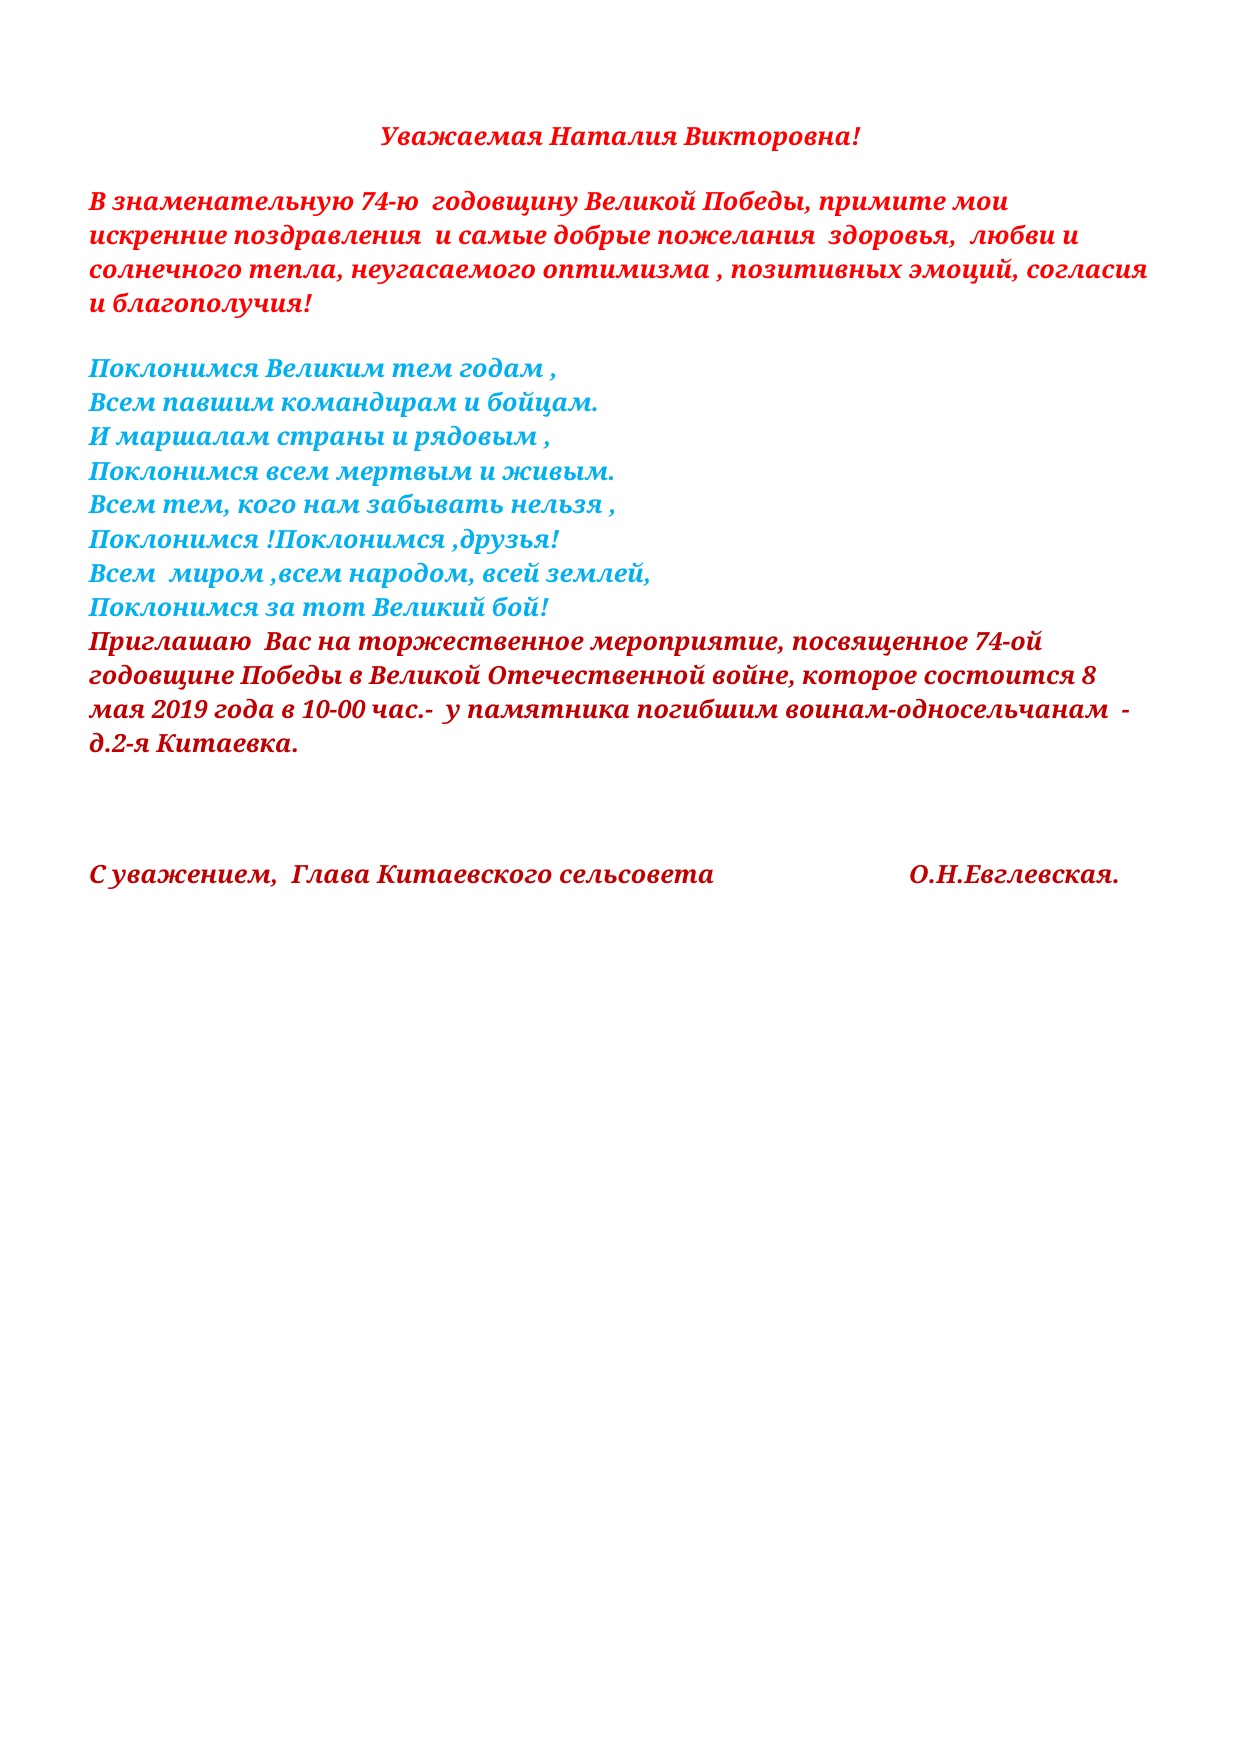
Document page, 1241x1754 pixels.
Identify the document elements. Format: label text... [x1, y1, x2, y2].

text В знаменательную 74-ю годовщину Великой Победы, примите мои искренние поздравления и самые добрые пожелания здоровья, любви и солнечного тепла, неугасаемого оптимизма , позитивных эмоций, согласия и благополучия! [89, 183, 1152, 320]
text Поклонимся Великим тем годам , Всем павшим командирам и бойцам. И маршалам страны и рядовым , Поклонимся всем мертвым и живым. Всем тем, кого нам забывать нельзя , Поклонимся !Поклонимся ,друзья! Всем миром ,всем народом, всей землей, Поклонимся за тот Великий бой! Приглашаю Вас на торжественное мероприятие, посвященное 74-ой годовщине Победы в Великой Отечественной войне, которое состоится 8 мая 2019 года в 10-00 час.- у памятника погибшим воинам-односельчанам - д.2-я Китаевка. [89, 351, 1152, 760]
text С уважением, Глава Китаевского сельсовета О.Н.Евглевская. [89, 856, 1152, 890]
text Уважаемая Наталия Викторовна! [89, 118, 1152, 152]
